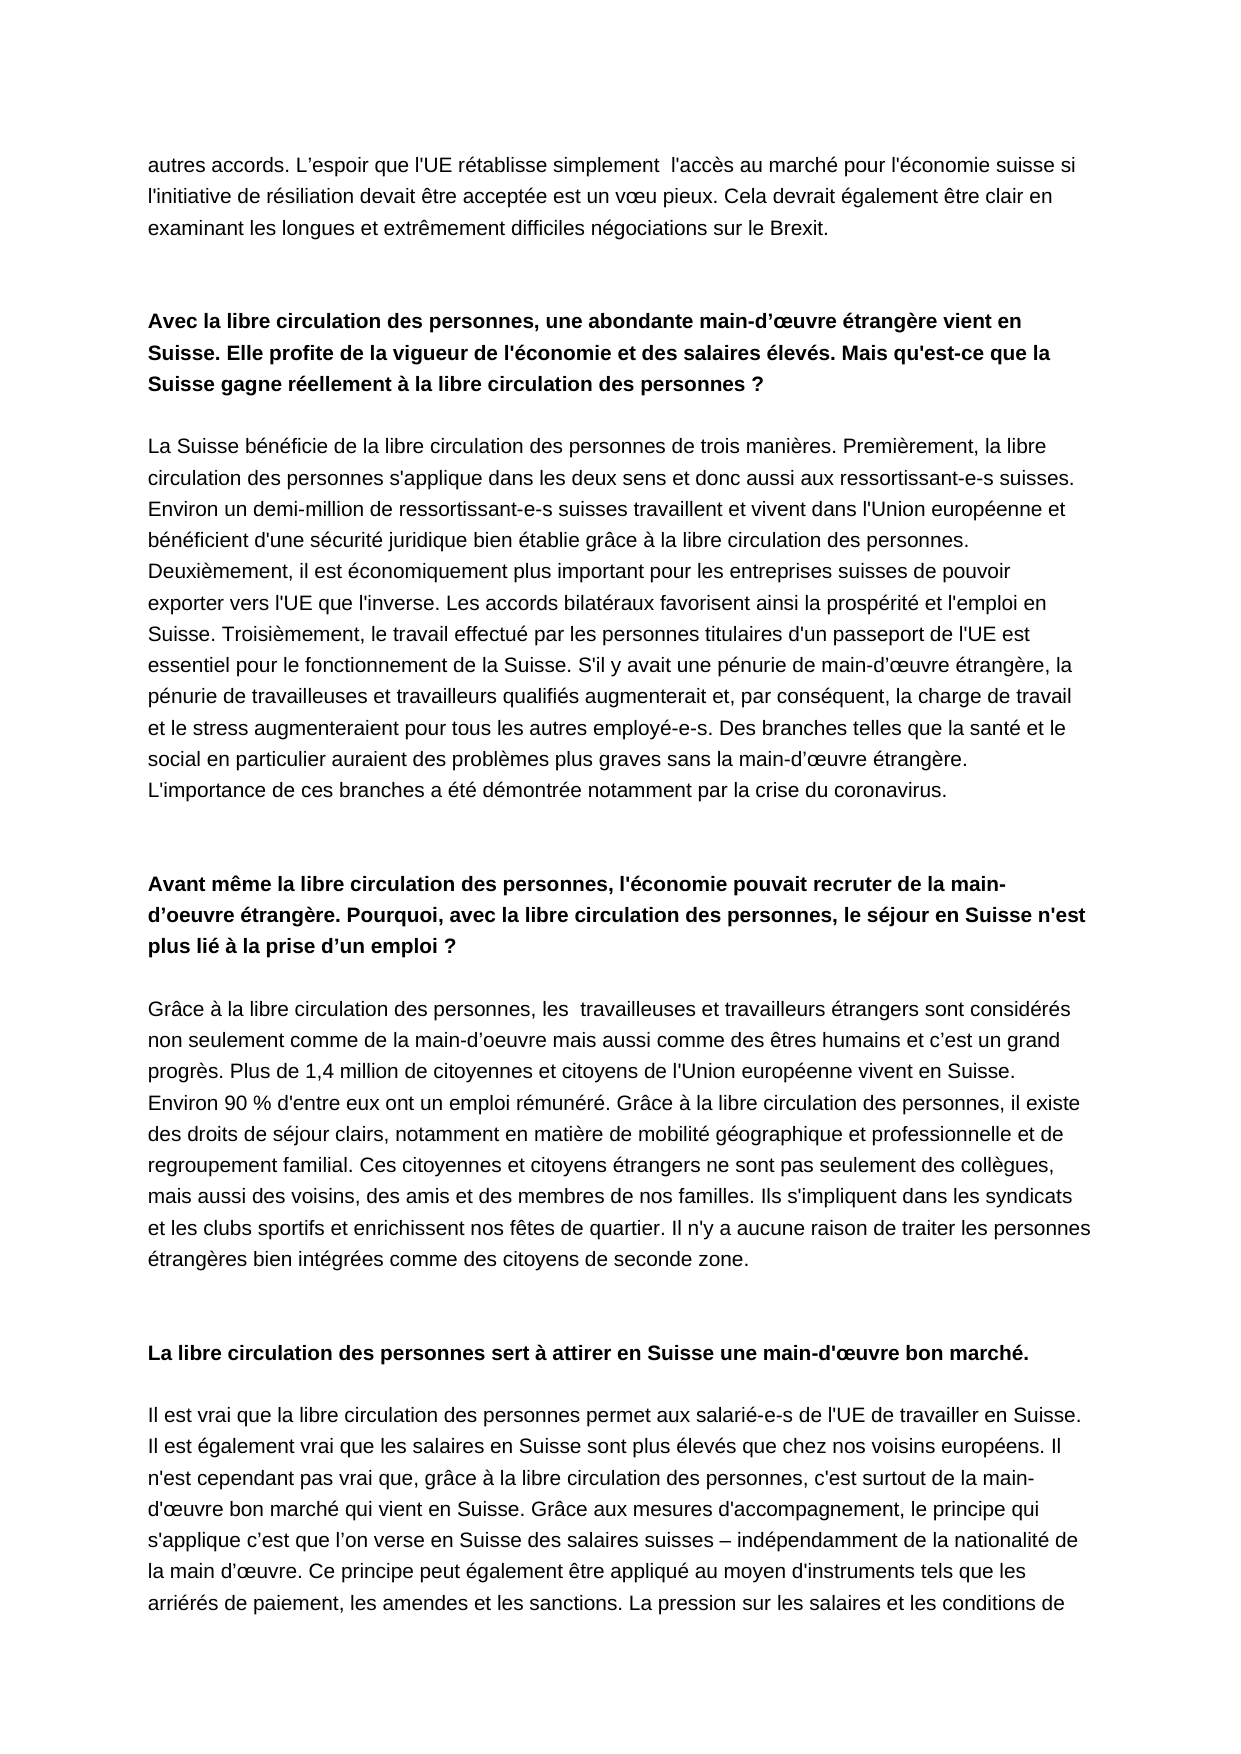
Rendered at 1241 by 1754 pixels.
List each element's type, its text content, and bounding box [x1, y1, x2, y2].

text Avec la libre circulation des personnes, une abondante main-d’œuvre étrangère vient en Suisse. Elle profite de la vigueur de l'économie et des salaires élevés. Mais qu'est-ce que la Suisse gagne réellement à la libre circulation des personnes ? [148, 304, 1093, 398]
text Avant même la libre circulation des personnes, l'économie pouvait recruter de la main-d’oeuvre étrangère. Pourquoi, avec la libre circulation des personnes, le séjour en Suisse n'est plus lié à la prise d’un emploi ? [148, 866, 1093, 960]
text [148, 148, 1093, 241]
text La Suisse bénéficie de la libre circulation des personnes de trois manières. Premièrement, la libre circulation des personnes s'applique dans les deux sens et donc aussi aux ressortissant-e-s suisses. Environ un demi-million de ressortissant-e-s suisses travaillent et vivent dans l'Union européenne et bénéficient d'une sécurité juridique bien établie grâce à la libre circulation des personnes. Deuxièmement, il est économiquement plus important pour les entreprises suisses de pouvoir exporter vers l'UE que l'inverse. Les accords bilatéraux favorisent ainsi la prospérité et l'emploi en Suisse. Troisièmement, le travail effectué par les personnes titulaires d'un passeport de l'UE est essentiel pour le fonctionnement de la Suisse. S'il y avait une pénurie de main-d’œuvre étrangère, la pénurie de travailleuses et travailleurs qualifiés augmenterait et, par conséquent, la charge de travail et le stress augmenteraient pour tous les autres employé-e-s. Des branches telles que la santé et le social en particulier auraient des problèmes plus graves sans la main-d’œuvre étrangère. L'importance de ces branches a été démontrée notamment par la crise du coronavirus. [148, 429, 1093, 804]
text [148, 1398, 1093, 1616]
text La libre circulation des personnes sert à attirer en Suisse une main-d'œuvre bon marché. [148, 1335, 1093, 1366]
text Grâce à la libre circulation des personnes, les travailleuses et travailleurs étrangers sont considérés non seulement comme de la main-d’oeuvre mais aussi comme des êtres humains et c’est un grand progrès. Plus de 1,4 million de citoyennes et citoyens de l'Union européenne vivent en Suisse. Environ 90 % d'entre eux ont un emploi rémunéré. Grâce à la libre circulation des personnes, il existe des droits de séjour clairs, notamment en matière de mobilité géographique et professionnelle et de regroupement familial. Ces citoyennes et citoyens étrangers ne sont pas seulement des collègues, mais aussi des voisins, des amis et des membres de nos familles. Ils s'impliquent dans les syndicats et les clubs sportifs et enrichissent nos fêtes de quartier. Il n'y a aucune raison de traiter les personnes étrangères bien intégrées comme des citoyens de seconde zone. [148, 991, 1093, 1273]
